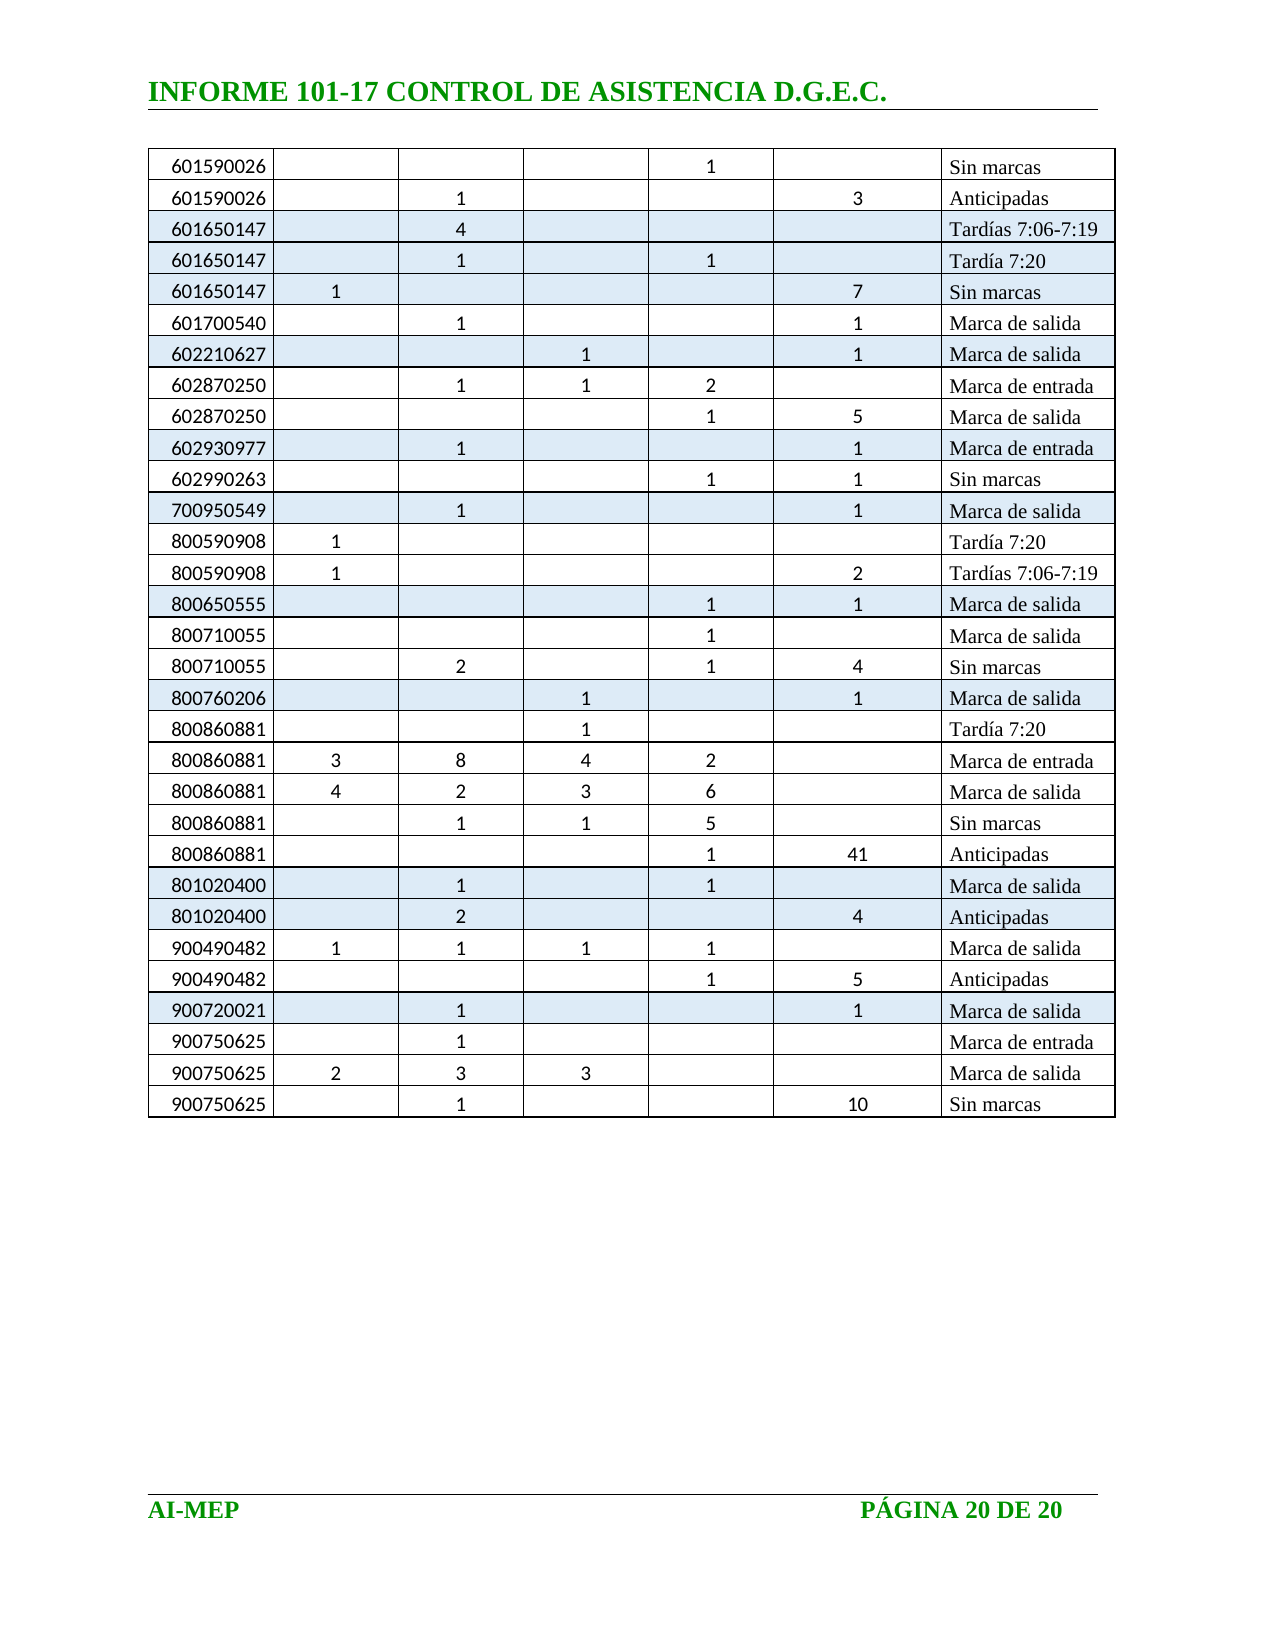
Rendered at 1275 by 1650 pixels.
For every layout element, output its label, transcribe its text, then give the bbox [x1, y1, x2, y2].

table_cell [524, 524, 648, 554]
table_cell 1 [524, 336, 648, 366]
table_cell 4 [774, 649, 941, 679]
table_cell [524, 211, 648, 241]
table_cell [274, 149, 398, 179]
table_cell Marca de salida [942, 930, 1114, 960]
table_cell 1 [399, 180, 523, 210]
table_cell [274, 211, 398, 241]
table_cell 800860881 [149, 774, 273, 804]
table_cell 900750625 [149, 1086, 273, 1116]
table_cell Marca de salida [942, 774, 1114, 804]
table_cell 601650147 [149, 243, 273, 273]
table_cell Sin marcas [942, 461, 1114, 491]
table_cell 602870250 [149, 368, 273, 398]
table_cell [524, 899, 648, 929]
table_cell Sin marcas [942, 649, 1114, 679]
table_cell [524, 243, 648, 273]
table_cell 900490482 [149, 961, 273, 991]
table_cell 2 [399, 774, 523, 804]
table_cell [274, 305, 398, 335]
table_cell 1 [399, 368, 523, 398]
table_cell 800860881 [149, 805, 273, 835]
table_cell Marca de salida [942, 868, 1114, 898]
table_cell 602210627 [149, 336, 273, 366]
table_cell 4 [274, 774, 398, 804]
table_cell 1 [649, 149, 773, 179]
table_cell 1 [649, 649, 773, 679]
table_cell [524, 493, 648, 523]
table_cell 1 [399, 1086, 523, 1116]
table_cell 10 [774, 1086, 941, 1116]
table_cell [649, 493, 773, 523]
table_cell [399, 711, 523, 741]
table_cell 1 [524, 368, 648, 398]
table_cell 2 [649, 368, 773, 398]
table_cell Marca de salida [942, 586, 1114, 616]
table_cell [774, 930, 941, 960]
table_cell Sin marcas [942, 805, 1114, 835]
table_cell [524, 399, 648, 429]
table_cell [774, 1055, 941, 1085]
table_cell 2 [274, 1055, 398, 1085]
table_cell [399, 836, 523, 866]
table_cell 1 [399, 243, 523, 273]
table_cell [524, 868, 648, 898]
table_cell 900750625 [149, 1024, 273, 1054]
table_cell 4 [774, 899, 941, 929]
table_cell Tardías 7:06-7:19 [942, 211, 1114, 241]
table_cell [399, 274, 523, 304]
table_cell 1 [649, 836, 773, 866]
table_cell [274, 399, 398, 429]
table_cell 3 [524, 1055, 648, 1085]
table_cell [274, 430, 398, 460]
table_cell 1 [274, 524, 398, 554]
table_cell [649, 274, 773, 304]
table_cell [524, 555, 648, 585]
table_cell 800590908 [149, 524, 273, 554]
table_cell [774, 805, 941, 835]
table_cell [774, 868, 941, 898]
table_cell Anticipadas [942, 961, 1114, 991]
table_cell Marca de salida [942, 993, 1114, 1023]
table_cell [524, 586, 648, 616]
table_cell 602990263 [149, 461, 273, 491]
table_cell 1 [524, 930, 648, 960]
table_cell [649, 211, 773, 241]
table_cell 601590026 [149, 180, 273, 210]
table_cell 601650147 [149, 211, 273, 241]
table_cell [774, 1024, 941, 1054]
table_cell 1 [774, 430, 941, 460]
table_cell 1 [774, 336, 941, 366]
table_cell Marca de salida [942, 618, 1114, 648]
table_cell 2 [649, 743, 773, 773]
table_cell 1 [399, 868, 523, 898]
table_cell 801020400 [149, 899, 273, 929]
table_cell [274, 243, 398, 273]
table_cell 601590026 [149, 149, 273, 179]
table_cell 1 [274, 555, 398, 585]
table_cell [649, 1086, 773, 1116]
table_cell [274, 805, 398, 835]
table_cell [774, 149, 941, 179]
table_cell [524, 961, 648, 991]
table_cell 1 [399, 930, 523, 960]
table_cell [524, 836, 648, 866]
table_cell 700950549 [149, 493, 273, 523]
table_cell [274, 711, 398, 741]
table_cell 800650555 [149, 586, 273, 616]
table_cell 1 [399, 993, 523, 1023]
table_cell 6 [649, 774, 773, 804]
table_cell 601650147 [149, 274, 273, 304]
table_cell Marca de entrada [942, 430, 1114, 460]
table_cell [774, 243, 941, 273]
table_cell [524, 618, 648, 648]
table_cell 1 [399, 430, 523, 460]
table_cell Marca de salida [942, 680, 1114, 710]
table_cell [524, 274, 648, 304]
table_cell 800760206 [149, 680, 273, 710]
table_cell 5 [649, 805, 773, 835]
table_cell [274, 180, 398, 210]
table_cell 1 [774, 680, 941, 710]
table_cell [399, 524, 523, 554]
table_cell [274, 618, 398, 648]
table_cell 1 [774, 305, 941, 335]
table_cell [774, 211, 941, 241]
table_cell 1 [649, 868, 773, 898]
table_cell 3 [774, 180, 941, 210]
table_cell 2 [399, 899, 523, 929]
table_cell 800590908 [149, 555, 273, 585]
table_cell 1 [399, 1024, 523, 1054]
table_cell [274, 461, 398, 491]
table_cell Anticipadas [942, 180, 1114, 210]
table_cell [774, 524, 941, 554]
table_cell [649, 680, 773, 710]
table_cell 41 [774, 836, 941, 866]
table_cell 1 [399, 493, 523, 523]
table_cell [274, 649, 398, 679]
table_cell Tardías 7:06-7:19 [942, 555, 1114, 585]
table_cell 1 [399, 805, 523, 835]
table_cell 602870250 [149, 399, 273, 429]
table_cell 2 [399, 649, 523, 679]
table_cell 1 [649, 399, 773, 429]
table_cell 1 [649, 961, 773, 991]
table_cell 5 [774, 399, 941, 429]
table_cell 1 [524, 711, 648, 741]
table_cell [399, 586, 523, 616]
table_cell [399, 461, 523, 491]
table_cell Marca de entrada [942, 1024, 1114, 1054]
table_cell 4 [524, 743, 648, 773]
table_cell 8 [399, 743, 523, 773]
table_cell Sin marcas [942, 274, 1114, 304]
table_cell [774, 711, 941, 741]
table_cell [524, 993, 648, 1023]
table_cell 7 [774, 274, 941, 304]
table_cell [274, 993, 398, 1023]
table_cell 800860881 [149, 711, 273, 741]
table_cell [524, 430, 648, 460]
table_cell 1 [774, 993, 941, 1023]
table_cell 2 [774, 555, 941, 585]
table_cell 1 [524, 805, 648, 835]
table_cell [399, 618, 523, 648]
table_cell [274, 493, 398, 523]
table_cell 1 [524, 680, 648, 710]
table_cell [649, 524, 773, 554]
table_cell 900750625 [149, 1055, 273, 1085]
table_cell [399, 961, 523, 991]
table_cell [649, 899, 773, 929]
table_cell [274, 899, 398, 929]
table_cell [524, 305, 648, 335]
table_cell Sin marcas [942, 149, 1114, 179]
table_cell [524, 1024, 648, 1054]
table_cell [399, 555, 523, 585]
table_cell 1 [649, 930, 773, 960]
table_cell [274, 961, 398, 991]
table_cell [649, 180, 773, 210]
table_cell Anticipadas [942, 836, 1114, 866]
table_cell [274, 1024, 398, 1054]
table_cell [274, 336, 398, 366]
table_cell 800710055 [149, 649, 273, 679]
table_cell Marca de salida [942, 1055, 1114, 1085]
table_cell 1 [649, 618, 773, 648]
table_cell [274, 1086, 398, 1116]
table_cell 602930977 [149, 430, 273, 460]
table_cell [274, 586, 398, 616]
table_cell Tardía 7:20 [942, 711, 1114, 741]
table_cell 800860881 [149, 743, 273, 773]
table_cell 1 [649, 586, 773, 616]
table_cell Marca de salida [942, 493, 1114, 523]
table_cell [649, 555, 773, 585]
table_cell [524, 1086, 648, 1116]
table_cell [649, 305, 773, 335]
table_cell [649, 430, 773, 460]
table_cell [524, 649, 648, 679]
table_cell Marca de entrada [942, 743, 1114, 773]
table_cell 5 [774, 961, 941, 991]
table_cell 1 [649, 243, 773, 273]
table_cell 800860881 [149, 836, 273, 866]
table_cell [274, 836, 398, 866]
table_cell 3 [524, 774, 648, 804]
table_cell 1 [399, 305, 523, 335]
table_cell [774, 743, 941, 773]
table_cell Marca de salida [942, 305, 1114, 335]
table_cell [649, 1055, 773, 1085]
table_cell [649, 336, 773, 366]
table_cell 601700540 [149, 305, 273, 335]
table_cell [399, 336, 523, 366]
table_cell [774, 368, 941, 398]
table_cell Marca de entrada [942, 368, 1114, 398]
table_cell Marca de salida [942, 336, 1114, 366]
table_cell 800710055 [149, 618, 273, 648]
table_cell Tardía 7:20 [942, 243, 1114, 273]
table_cell Anticipadas [942, 899, 1114, 929]
table_cell 1 [649, 461, 773, 491]
table_cell [649, 1024, 773, 1054]
table_cell [274, 868, 398, 898]
table_cell 1 [774, 586, 941, 616]
table_cell Marca de salida [942, 399, 1114, 429]
table_cell [524, 461, 648, 491]
table_cell 4 [399, 211, 523, 241]
table_cell 1 [774, 493, 941, 523]
table_cell [274, 680, 398, 710]
table_cell [524, 180, 648, 210]
table_cell 900490482 [149, 930, 273, 960]
table_cell 900720021 [149, 993, 273, 1023]
table_cell [399, 680, 523, 710]
table_cell 3 [399, 1055, 523, 1085]
table_cell [649, 711, 773, 741]
table_cell [399, 399, 523, 429]
table_cell 3 [274, 743, 398, 773]
table_cell [774, 618, 941, 648]
table_cell 801020400 [149, 868, 273, 898]
table_cell 1 [274, 930, 398, 960]
table_cell Sin marcas [942, 1086, 1114, 1116]
table_cell [399, 149, 523, 179]
table_cell [524, 149, 648, 179]
table_cell Tardía 7:20 [942, 524, 1114, 554]
table_cell [274, 368, 398, 398]
table_cell [649, 993, 773, 1023]
table_cell [774, 774, 941, 804]
table_cell 1 [274, 274, 398, 304]
table_cell 1 [774, 461, 941, 491]
